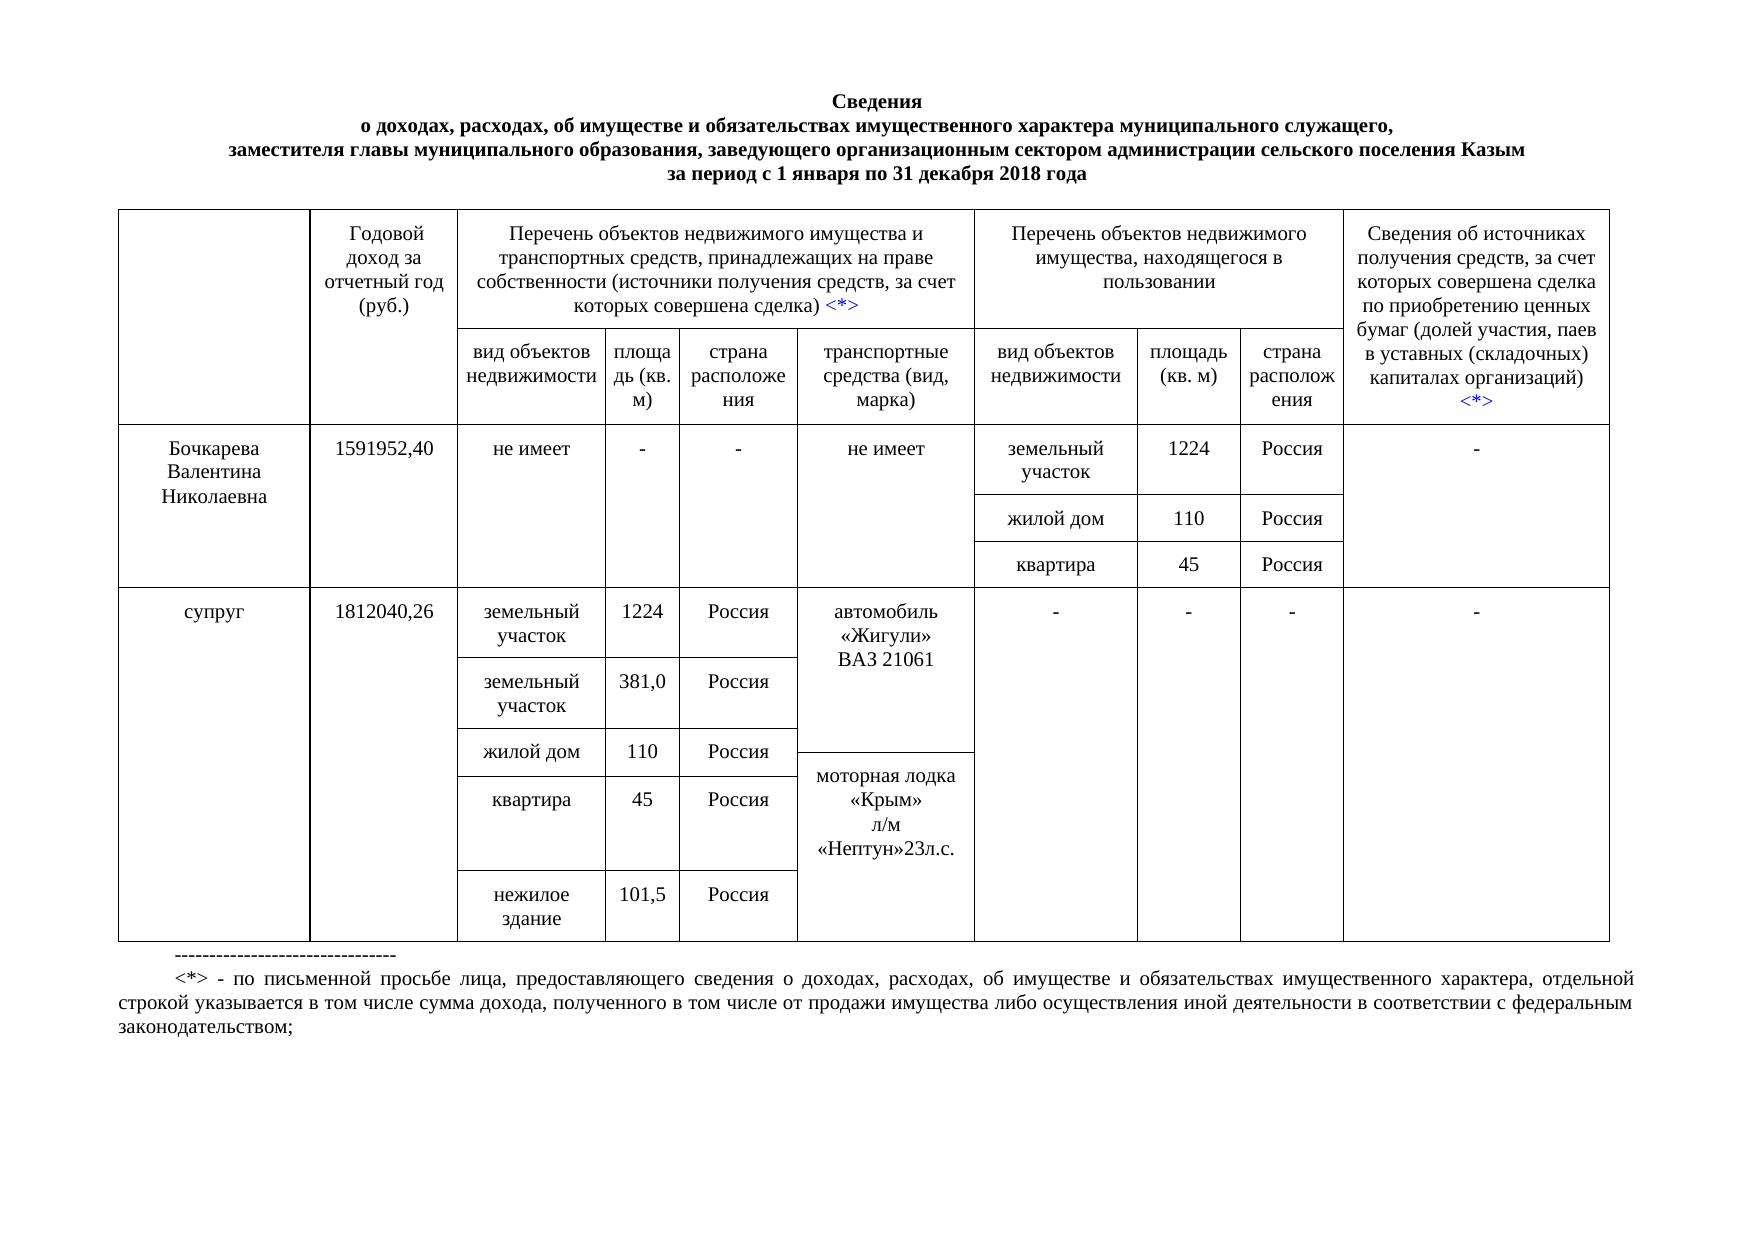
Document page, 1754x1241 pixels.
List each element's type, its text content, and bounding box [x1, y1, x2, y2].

table_cell 110 [1138, 495, 1240, 541]
table_cell - [1138, 588, 1240, 870]
table_cell Россия [680, 777, 797, 870]
table_header Сведения об источниках получения средств, за счет которых совершена сделка по приобретению ценных бумаг (долей участия, паев в уставных (складочных) капиталах организаций) <*> [1344, 210, 1609, 424]
table_cell транспортные средства (вид, марка) [798, 329, 974, 424]
table_cell моторная лодка «Крым» л/м «Нептун»23л.с. [798, 753, 974, 870]
table_cell 1224 [606, 588, 679, 657]
table_cell Россия [680, 588, 797, 657]
table_cell страна расположения [680, 329, 797, 424]
table_cell вид объектов недвижимости [975, 329, 1137, 424]
table_cell 1812040,26 [311, 588, 457, 870]
table_cell [1344, 870, 1609, 941]
table_header [119, 210, 309, 424]
table_cell Россия [680, 871, 797, 941]
text Сведения [118, 89, 1636, 113]
table_cell 45 [606, 777, 679, 870]
table_cell нежилое здание [458, 871, 605, 941]
table_cell 101,5 [606, 871, 679, 941]
table_cell вид объектов недвижимости [458, 329, 605, 424]
table_header Перечень объектов недвижимого имущества, находящегося в пользовании [975, 210, 1343, 327]
table_cell - [606, 425, 679, 587]
table_cell супруг [119, 588, 309, 870]
table_cell [1241, 870, 1343, 941]
table_cell Россия [1241, 425, 1343, 494]
table_cell земельный участок [975, 425, 1137, 494]
table_cell [975, 870, 1137, 941]
table_header Годовой доход за отчетный год (руб.) [311, 210, 457, 424]
text <*> - по письменной просьбе лица, предоставляющего сведения о доходах, расходах, об имуществе и обязательствах имущественного характера, отдельной строкой указывается в том числе сумма дохода, полученного в том числе от продажи имущества либо осуществления иной деятельности в соответствии с федеральным законодательством; [118, 966, 1636, 1038]
table_header Перечень объектов недвижимого имущества и транспортных средств, принадлежащих на праве собственности (источники получения средств, за счет которых совершена сделка) <*> [458, 210, 974, 327]
table_cell площадь (кв. м) [606, 329, 679, 424]
table_cell Россия [680, 729, 797, 776]
table_cell [798, 870, 974, 941]
table_cell - [680, 425, 797, 587]
table_cell 1591952,40 [311, 425, 457, 587]
table_cell страна расположения [1241, 329, 1343, 424]
table_cell Бочкарева Валентина Николаевна [119, 425, 309, 587]
table_cell - [1344, 588, 1609, 870]
text -------------------------------- [118, 942, 1636, 966]
text заместителя главы муниципального образования, заведующего организационным сектором администрации сельского поселения Казым [118, 137, 1636, 161]
table_cell 45 [1138, 542, 1240, 587]
table_cell жилой дом [975, 495, 1137, 541]
table_cell [1138, 870, 1240, 941]
table_cell [119, 870, 309, 941]
table_cell квартира [975, 542, 1137, 587]
table_cell жилой дом [458, 729, 605, 776]
table_cell [311, 870, 457, 941]
table_cell квартира [458, 777, 605, 870]
table_cell площадь (кв. м) [1138, 329, 1240, 424]
text о доходах, расходах, об имуществе и обязательствах имущественного характера муниципального служащего, [118, 113, 1636, 137]
table_cell - [975, 588, 1137, 870]
table_cell - [1344, 425, 1609, 587]
table_cell земельный участок [458, 658, 605, 728]
table_cell автомобиль «Жигули» ВАЗ 21061 [798, 588, 974, 752]
table_cell Россия [1241, 542, 1343, 587]
table_cell не имеет [458, 425, 605, 587]
table_cell не имеет [798, 425, 974, 587]
table_cell - [1241, 588, 1343, 870]
table_cell 110 [606, 729, 679, 776]
table_cell Россия [680, 658, 797, 728]
text за период с 1 января по 31 декабря 2018 года [118, 161, 1636, 185]
table_cell Россия [1241, 495, 1343, 541]
table_cell земельный участок [458, 588, 605, 657]
table_cell 381,0 [606, 658, 679, 728]
table_cell 1224 [1138, 425, 1240, 494]
